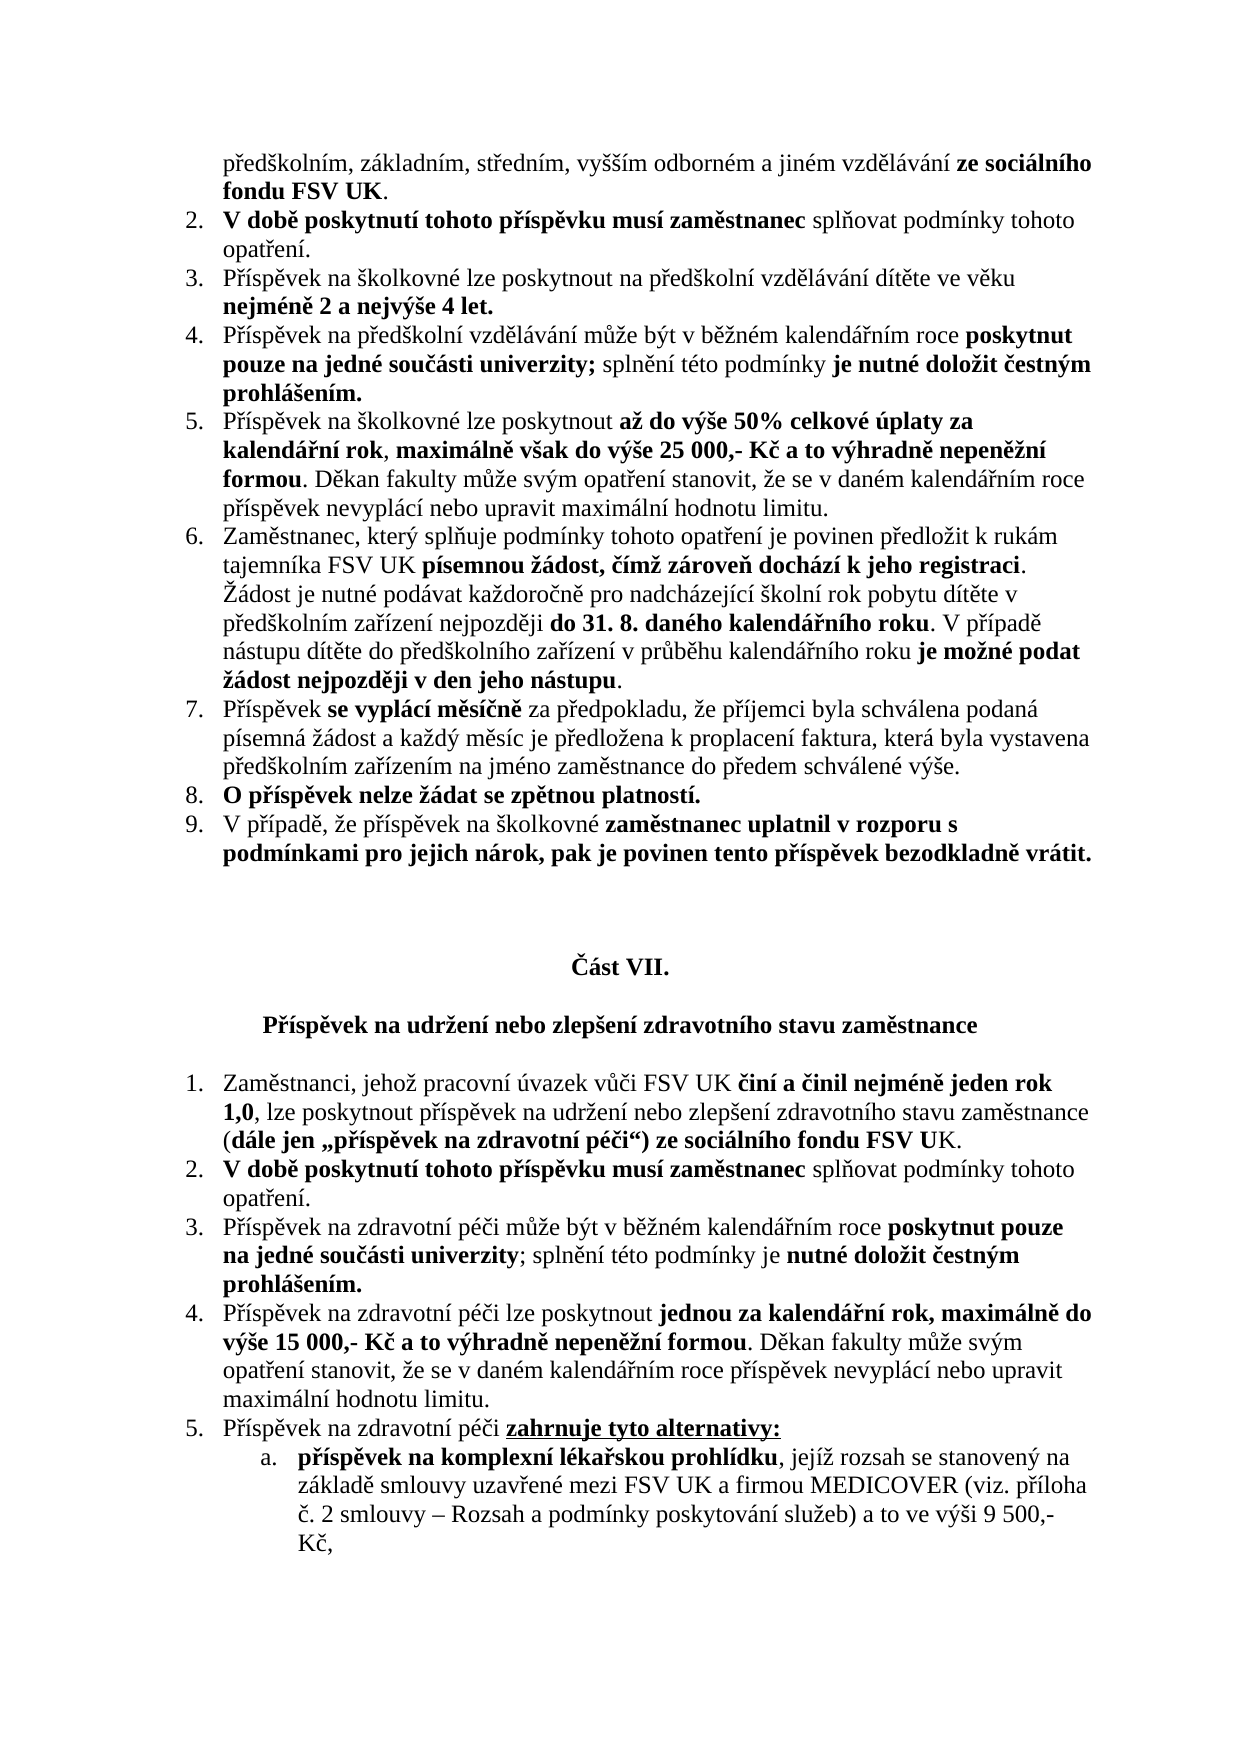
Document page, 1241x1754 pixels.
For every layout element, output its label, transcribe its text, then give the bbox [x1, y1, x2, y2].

list V době poskytnutí tohoto příspěvku musí zaměstnanec splňovat podmínky tohoto opatření. [185, 205, 1093, 263]
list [185, 148, 1093, 205]
list Příspěvek na zdravotní péči lze poskytnout jednou za kalendářní rok, maximálně do výše 15 000,- Kč a to výhradně nepeněžní formou. Děkan fakulty může svým opatření stanovit, že se v daném kalendářním roce příspěvek nevyplácí nebo upravit maximální hodnotu limitu. [185, 1298, 1093, 1413]
list Příspěvek se vyplácí měsíčně za předpokladu, že příjemci byla schválena podaná písemná žádost a každý měsíc je předložena k proplacení faktura, která byla vystavena předškolním zařízením na jméno zaměstnance do předem schválené výše. [185, 694, 1093, 780]
list Příspěvek na zdravotní péči zahrnuje tyto alternativy: [185, 1413, 1093, 1442]
list Příspěvek na zdravotní péči může být v běžném kalendářním roce poskytnut pouze na jedné součásti univerzity; splnění této podmínky je nutné doložit čestným prohlášením. [185, 1212, 1093, 1298]
list V případě, že příspěvek na školkovné zaměstnanec uplatnil v rozporu s podmínkami pro jejich nárok, pak je povinen tento příspěvek bezodkladně vrátit. [185, 809, 1093, 923]
list O příspěvek nelze žádat se zpětnou platností. [185, 780, 1093, 809]
text Část VII. [148, 952, 1093, 981]
list příspěvek na komplexní lékařskou prohlídku, jejíž rozsah se stanovený na základě smlouvy uzavřené mezi FSV UK a firmou MEDICOVER (viz. příloha č. 2 smlouvy – Rozsah a podmínky poskytování služeb) a to ve výši 9 500,- Kč, [260, 1442, 1093, 1557]
list Příspěvek na školkovné lze poskytnout až do výše 50% celkové úplaty za kalendářní rok, maximálně však do výše 25 000,- Kč a to výhradně nepeněžní formou. Děkan fakulty může svým opatření stanovit, že se v daném kalendářním roce příspěvek nevyplácí nebo upravit maximální hodnotu limitu. [185, 406, 1093, 521]
list Příspěvek na předškolní vzdělávání může být v běžném kalendářním roce poskytnut pouze na jedné součásti univerzity; splnění této podmínky je nutné doložit čestným prohlášením. [185, 320, 1093, 406]
list Zaměstnanci, jehož pracovní úvazek vůči FSV UK činí a činil nejméně jeden rok 1,0, lze poskytnout příspěvek na udržení nebo zlepšení zdravotního stavu zaměstnance (dále jen „příspěvek na zdravotní péči“) ze sociálního fondu FSV UK. [185, 1068, 1093, 1154]
list Příspěvek na školkovné lze poskytnout na předškolní vzdělávání dítěte ve věku nejméně 2 a nejvýše 4 let. [185, 263, 1093, 320]
list Zaměstnanec, který splňuje podmínky tohoto opatření je povinen předložit k rukám tajemníka FSV UK písemnou žádost, čímž zároveň dochází k jeho registraci. Žádost je nutné podávat každoročně pro nadcházející školní rok pobytu dítěte v předškolním zařízení nejpozději do 31. 8. daného kalendářního roku. V případě nástupu dítěte do předškolního zařízení v průběhu kalendářního roku je možné podat žádost nejpozději v den jeho nástupu. [185, 521, 1093, 694]
list V době poskytnutí tohoto příspěvku musí zaměstnanec splňovat podmínky tohoto opatření. [185, 1154, 1093, 1212]
text Příspěvek na udržení nebo zlepšení zdravotního stavu zaměstnance [148, 1010, 1093, 1039]
